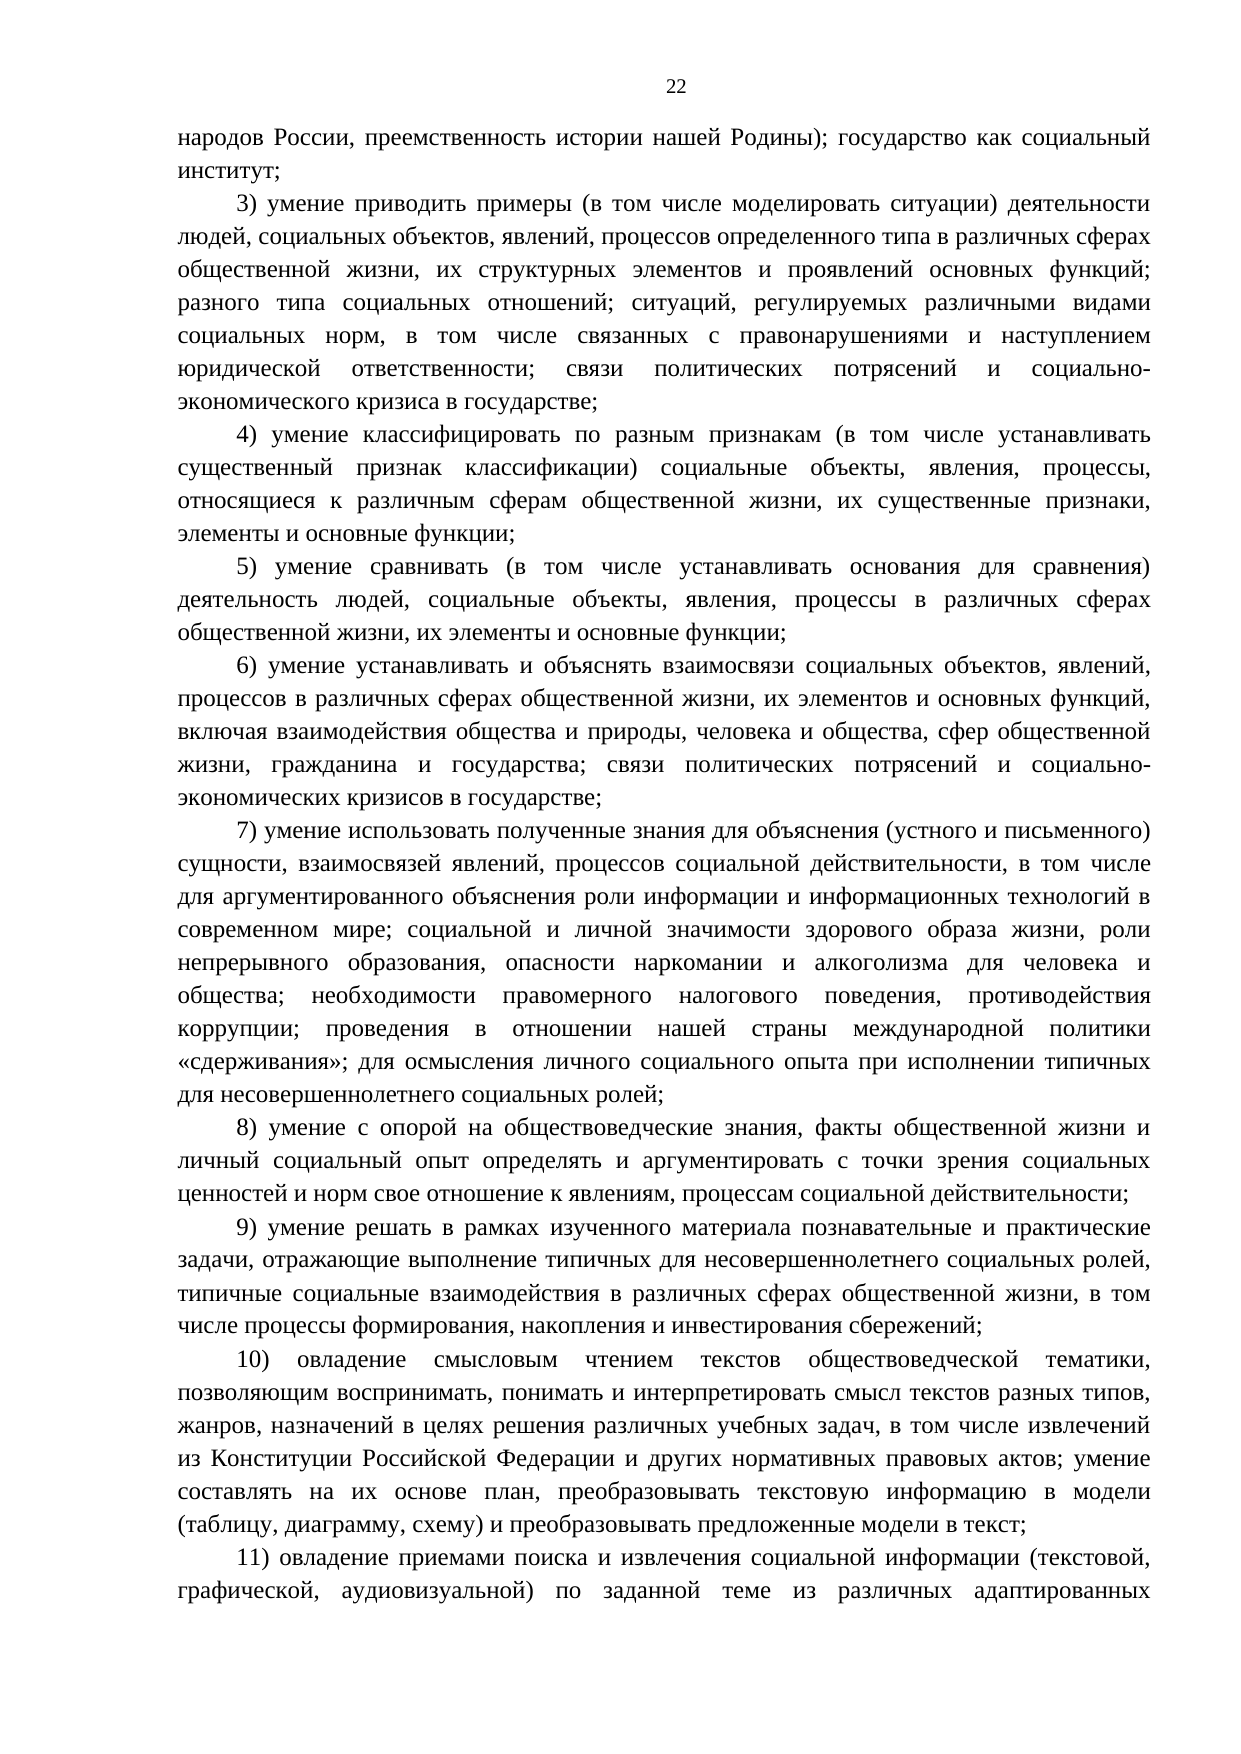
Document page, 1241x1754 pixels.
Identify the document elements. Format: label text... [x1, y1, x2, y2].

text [177, 1542, 1152, 1603]
text 8) умение с опорой на обществоведческие знания, факты общественной жизни и личный социальный опыт определять и аргументировать с точки зрения социальных ценностей и норм свое отношение к явлениям, процессам социальной действительности; [177, 1112, 1152, 1207]
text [177, 122, 1152, 184]
text 3) умение приводить примеры (в том числе моделировать ситуации) деятельности людей, социальных объектов, явлений, процессов определенного типа в различных сферах общественной жизни, их структурных элементов и проявлений основных функций; разного типа социальных отношений; ситуаций, регулируемых различными видами социальных норм, в том числе связанных с правонарушениями и наступлением юридической ответственности; связи политических потрясений и социально-экономического кризиса в государстве; [177, 188, 1152, 415]
text 5) умение сравнивать (в том числе устанавливать основания для сравнения) деятельность людей, социальные объекты, явления, процессы в различных сферах общественной жизни, их элементы и основные функции; [177, 551, 1152, 646]
text 10) овладение смысловым чтением текстов обществоведческой тематики, позволяющим воспринимать, понимать и интерпретировать смысл текстов разных типов, жанров, назначений в целях решения различных учебных задач, в том числе извлечений из Конституции Российской Федерации и других нормативных правовых актов; умение составлять на их основе план, преобразовывать текстовую информацию в модели (таблицу, диаграмму, схему) и преобразовывать предложенные модели в текст; [177, 1344, 1152, 1537]
text 9) умение решать в рамках изученного материала познавательные и практические задачи, отражающие выполнение типичных для несовершеннолетнего социальных ролей, типичные социальные взаимодействия в различных сферах общественной жизни, в том числе процессы формирования, накопления и инвестирования сбережений; [177, 1212, 1152, 1339]
text 4) умение классифицировать по разным признакам (в том числе устанавливать существенный признак классификации) социальные объекты, явления, процессы, относящиеся к различным сферам общественной жизни, их существенные признаки, элементы и основные функции; [177, 419, 1152, 547]
text 7) умение использовать полученные знания для объяснения (устного и письменного) сущности, взаимосвязей явлений, процессов социальной действительности, в том числе для аргументированного объяснения роли информации и информационных технологий в современном мире; социальной и личной значимости здорового образа жизни, роли непрерывного образования, опасности наркомании и алкоголизма для человека и общества; необходимости правомерного налогового поведения, противодействия коррупции; проведения в отношении нашей страны международной политики «сдерживания»; для осмысления личного социального опыта при исполнении типичных для несовершеннолетнего социальных ролей; [177, 815, 1152, 1108]
text 6) умение устанавливать и объяснять взаимосвязи социальных объектов, явлений, процессов в различных сферах общественной жизни, их элементов и основных функций, включая взаимодействия общества и природы, человека и общества, сфер общественной жизни, гражданина и государства; связи политических потрясений и социально-экономических кризисов в государстве; [177, 650, 1152, 811]
